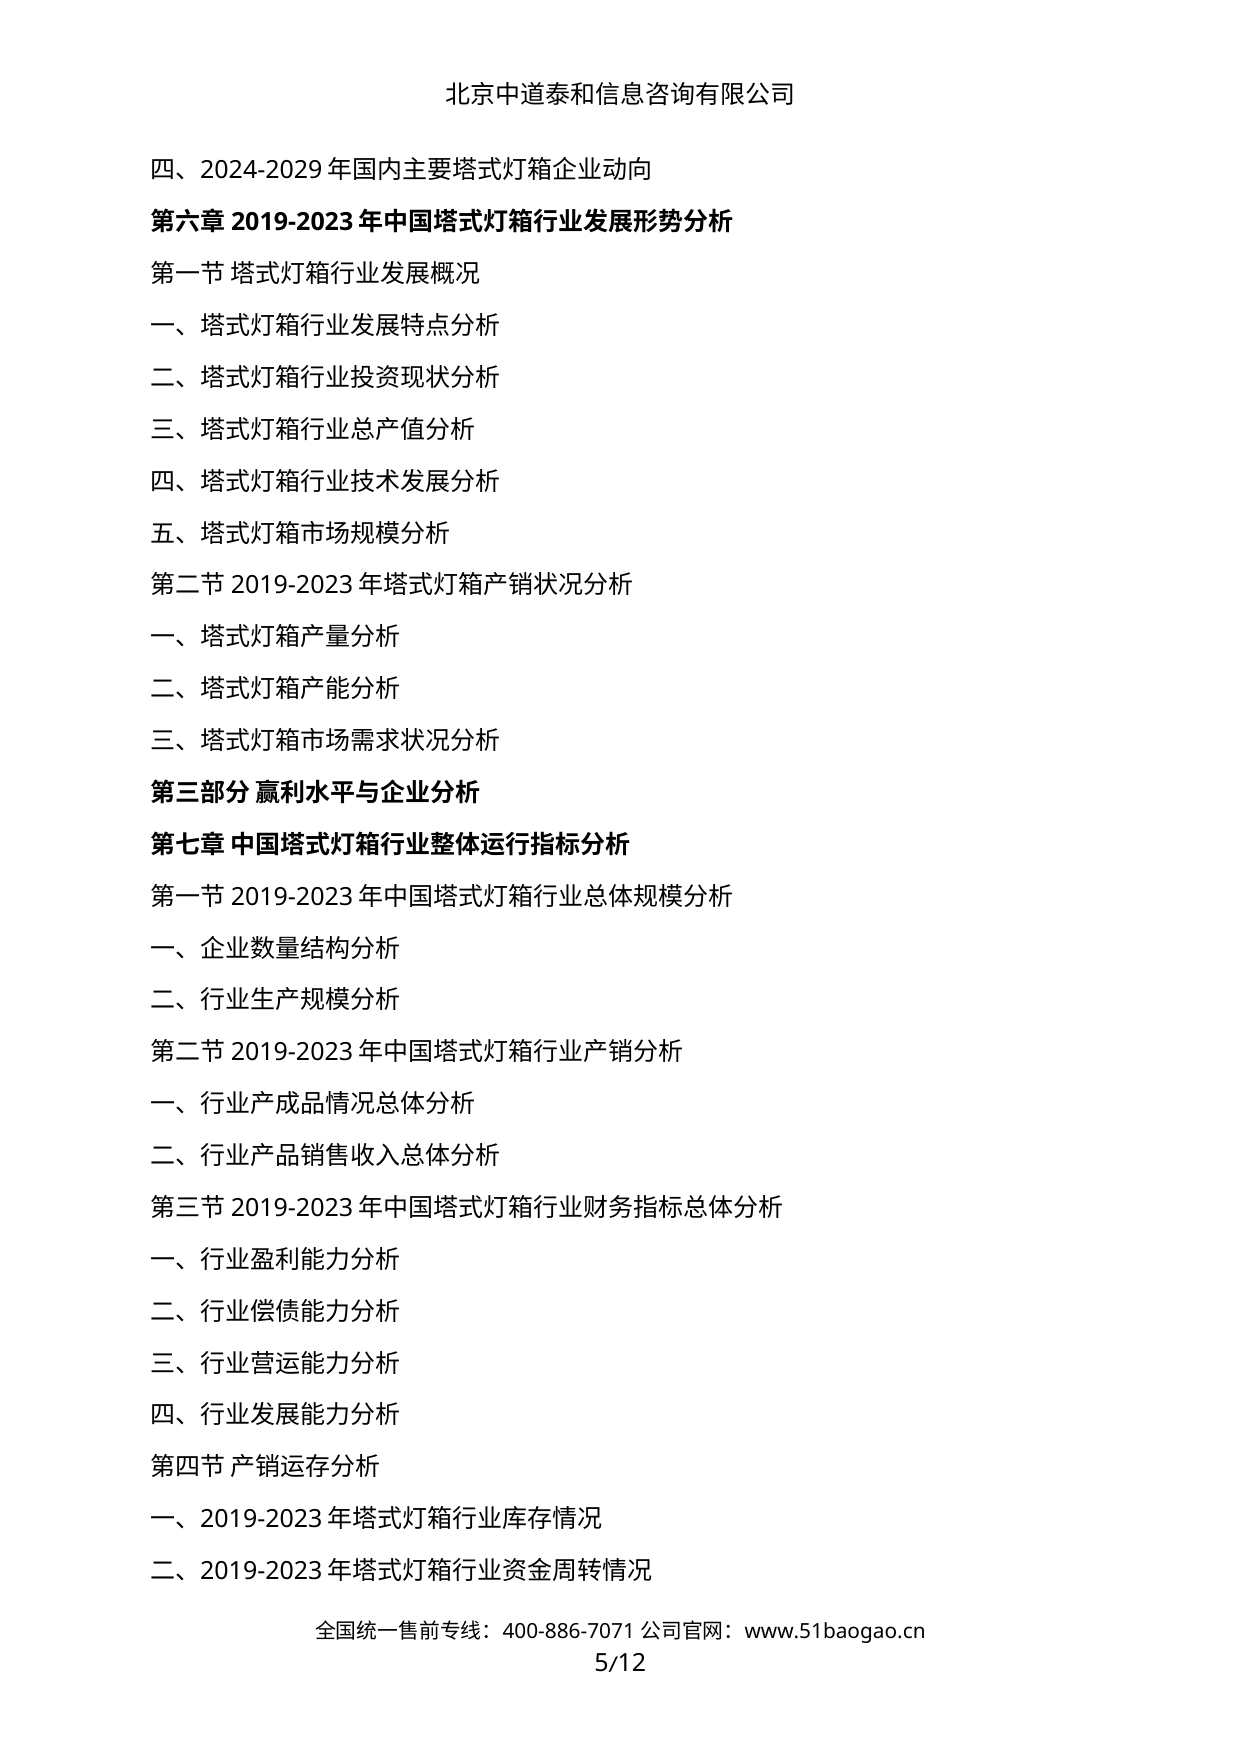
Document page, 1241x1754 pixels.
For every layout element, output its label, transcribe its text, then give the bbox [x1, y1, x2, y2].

text 二、行业生产规模分析 [150, 980, 1090, 1016]
text 三、塔式灯箱市场需求状况分析 [150, 721, 1090, 757]
text 第一节 塔式灯箱行业发展概况 [150, 254, 1090, 290]
text 一、2019-2023年塔式灯箱行业库存情况 [150, 1499, 1090, 1535]
text 二、行业产品销售收入总体分析 [150, 1136, 1090, 1172]
text 三、塔式灯箱行业总产值分析 [150, 409, 1090, 446]
text 二、塔式灯箱产能分析 [150, 669, 1090, 705]
text 第四节 产销运存分析 [150, 1447, 1090, 1483]
text 一、行业盈利能力分析 [150, 1239, 1090, 1276]
text 第二节 2019-2023年中国塔式灯箱行业产销分析 [150, 1032, 1090, 1068]
text 二、行业偿债能力分析 [150, 1291, 1090, 1327]
text 一、塔式灯箱产量分析 [150, 617, 1090, 653]
text 第七章 中国塔式灯箱行业整体运行指标分析 [150, 824, 1090, 861]
text 四、塔式灯箱行业技术发展分析 [150, 461, 1090, 497]
text 第六章 2019-2023年中国塔式灯箱行业发展形势分析 [150, 202, 1090, 238]
text 四、行业发展能力分析 [150, 1395, 1090, 1431]
text 二、塔式灯箱行业投资现状分析 [150, 357, 1090, 394]
text 一、企业数量结构分析 [150, 928, 1090, 964]
text 第三部分 赢利水平与企业分析 [150, 772, 1090, 809]
text 四、2024-2029年国内主要塔式灯箱企业动向 [150, 150, 1090, 186]
text 五、塔式灯箱市场规模分析 [150, 513, 1090, 549]
text 第三节 2019-2023年中国塔式灯箱行业财务指标总体分析 [150, 1187, 1090, 1224]
text 三、行业营运能力分析 [150, 1343, 1090, 1379]
text 一、塔式灯箱行业发展特点分析 [150, 306, 1090, 342]
text 一、行业产成品情况总体分析 [150, 1084, 1090, 1120]
text 第一节 2019-2023年中国塔式灯箱行业总体规模分析 [150, 876, 1090, 912]
text 第二节 2019-2023年塔式灯箱产销状况分析 [150, 565, 1090, 601]
text 二、2019-2023年塔式灯箱行业资金周转情况 [150, 1551, 1090, 1587]
